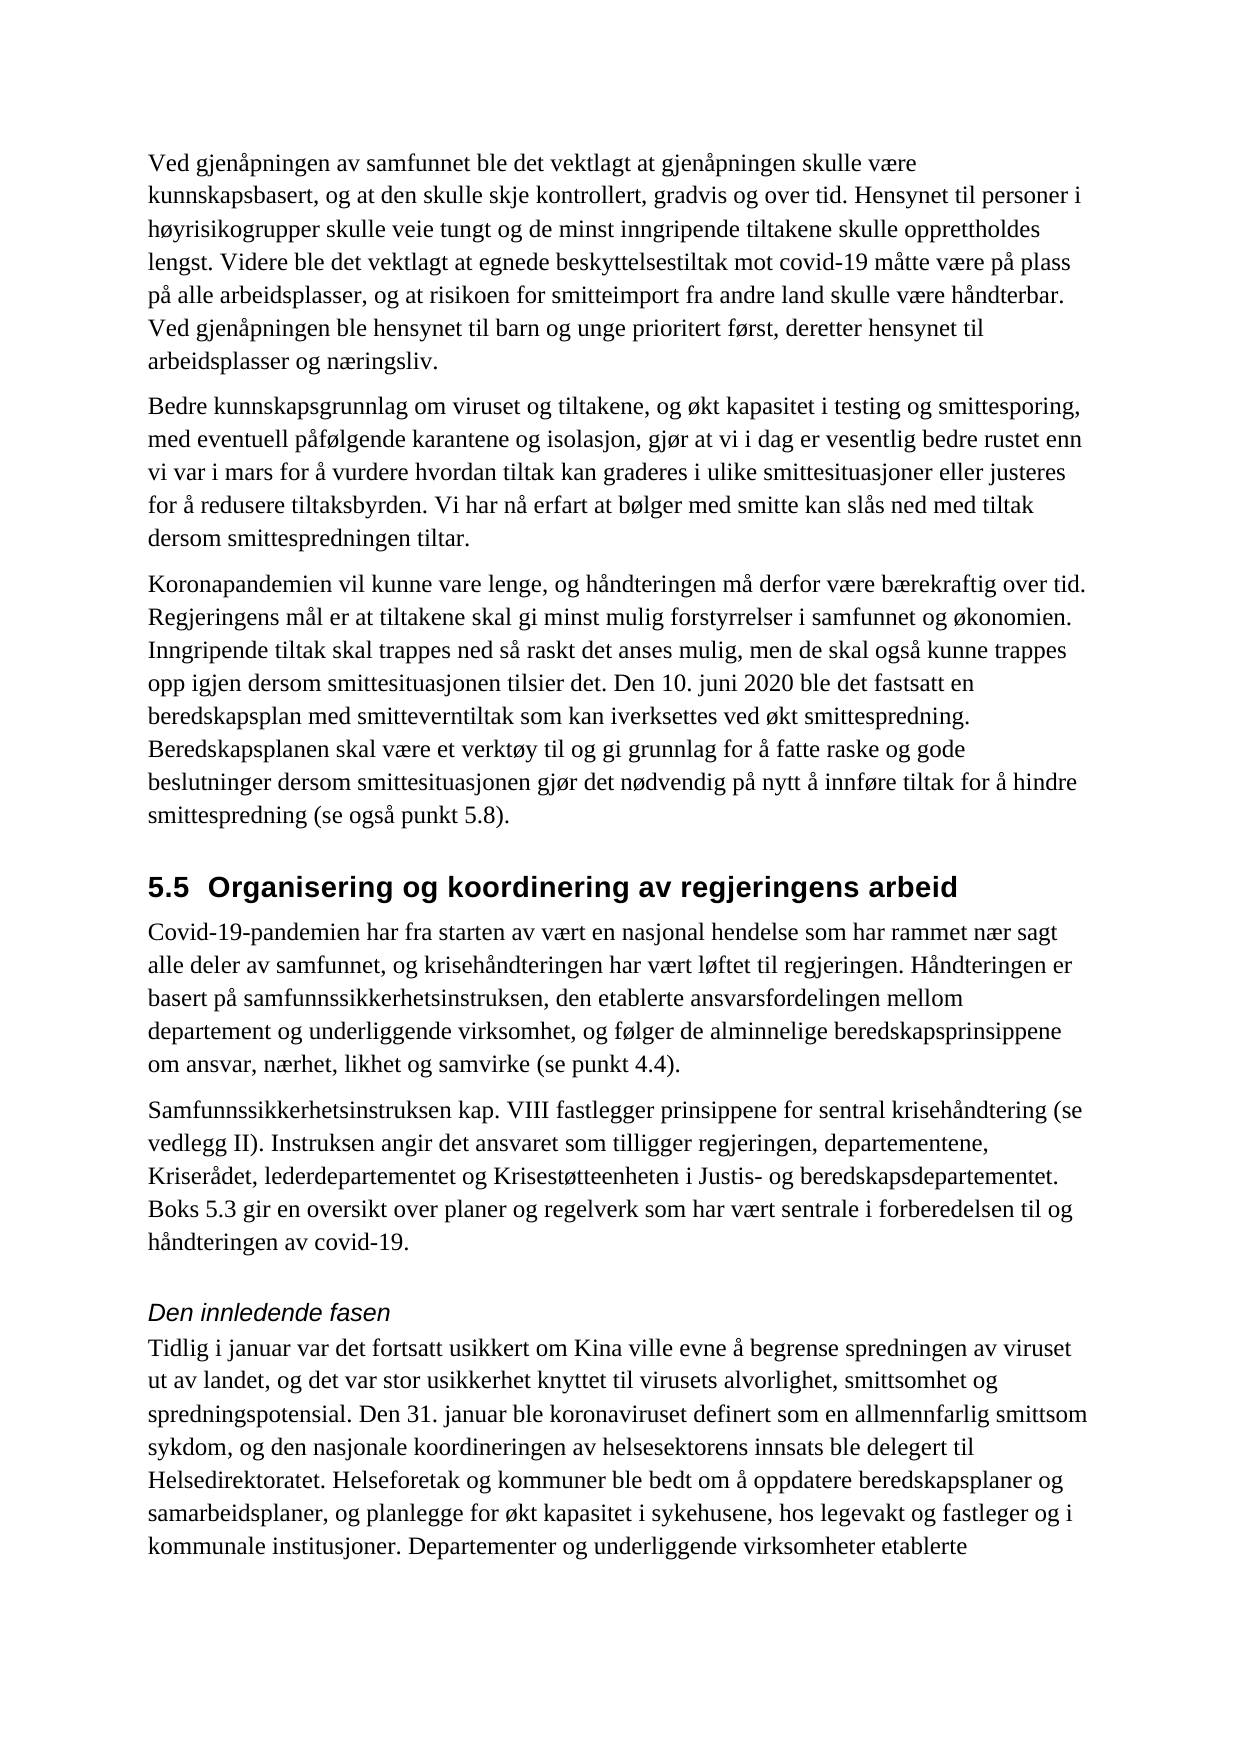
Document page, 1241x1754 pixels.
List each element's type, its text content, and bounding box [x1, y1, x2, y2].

text Covid-19-pandemien har fra starten av vært en nasjonal hendelse som har rammet nær sagt alle deler av samfunnet, og krisehåndteringen har vært løftet til regjeringen. Håndteringen er basert på samfunnssikkerhetsinstruksen, den etablerte ansvarsfordelingen mellom departement og underliggende virksomhet, og følger de alminnelige beredskapsprinsippene om ansvar, nærhet, likhet og samvirke (se punkt 4.4). [148, 917, 1093, 1078]
text Bedre kunnskapsgrunnlag om viruset og tiltakene, og økt kapasitet i testing og smittesporing, med eventuell påfølgende karantene og isolasjon, gjør at vi i dag er vesentlig bedre rustet enn vi var i mars for å vurdere hvordan tiltak kan graderes i ulike smittesituasjoner eller justeres for å redusere tiltaksbyrden. Vi har nå erfart at bølger med smitte kan slås ned med tiltak dersom smittespredningen tiltar. [148, 391, 1093, 552]
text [148, 1333, 1093, 1559]
text Samfunnssikkerhetsinstruksen kap. VIII fastlegger prinsippene for sentral krisehåndtering (se vedlegg II). Instruksen angir det ansvaret som tilligger regjeringen, departementene, Kriserådet, lederdepartementet og Krisestøtteenheten i Justis- og beredskapsdepartementet. Boks 5.3 gir en oversikt over planer og regelverk som har vært sentrale i forberedelsen til og håndteringen av covid-19. [148, 1095, 1093, 1256]
text Den innledende fasen [148, 1298, 1093, 1326]
text Koronapandemien vil kunne vare lenge, og håndteringen må derfor være bærekraftig over tid. Regjeringens mål er at tiltakene skal gi minst mulig forstyrrelser i samfunnet og økonomien. Inngripende tiltak skal trappes ned så raskt det anses mulig, men de skal også kunne trappes opp igjen dersom smittesituasjonen tilsier det. Den 10. juni 2020 ble det fastsatt en beredskapsplan med smitteverntiltak som kan iverksettes ved økt smittespredning. Beredskapsplanen skal være et verktøy til og gi grunnlag for å fatte raske og gode beslutninger dersom smittesituasjonen gjør det nødvendig på nytt å innføre tiltak for å hindre smittespredning (se også punkt 5.8). [148, 569, 1093, 829]
text Ved gjenåpningen av samfunnet ble det vektlagt at gjenåpningen skulle være kunnskapsbasert, og at den skulle skje kontrollert, gradvis og over tid. Hensynet til personer i høyrisikogrupper skulle veie tungt og de minst inngripende tiltakene skulle opprettholdes lengst. Videre ble det vektlagt at egnede beskyttelsestiltak mot covid-19 måtte være på plass på alle arbeidsplasser, og at risikoen for smitteimport fra andre land skulle være håndterbar. Ved gjenåpningen ble hensynet til barn og unge prioritert først, deretter hensynet til arbeidsplasser og næringsliv. [148, 148, 1093, 374]
subtitle Organisering og koordinering av regjeringens arbeid [148, 871, 1093, 904]
